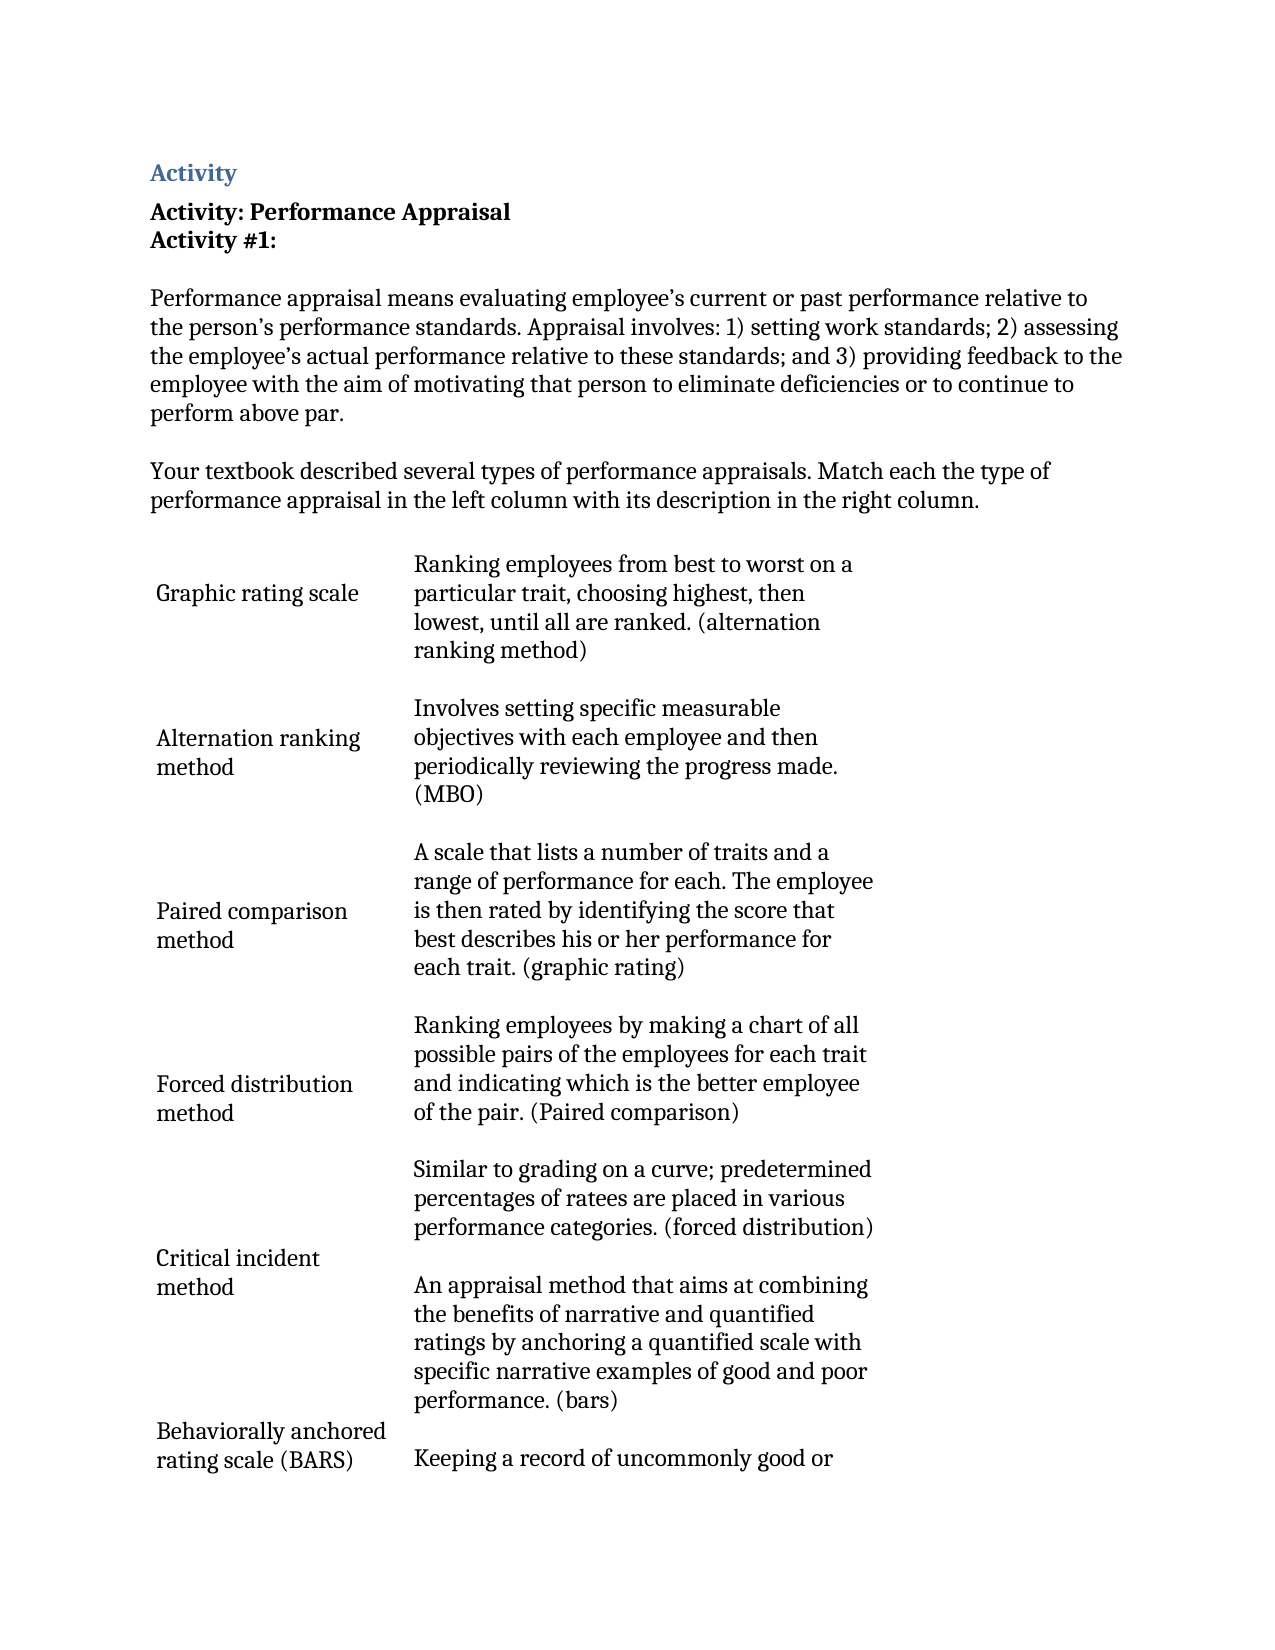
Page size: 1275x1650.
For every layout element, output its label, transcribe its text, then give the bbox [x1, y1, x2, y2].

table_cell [150, 226, 1125, 1481]
table_header Activity [150, 150, 1125, 197]
table_cell Activity: Performance Appraisal [150, 198, 1125, 226]
